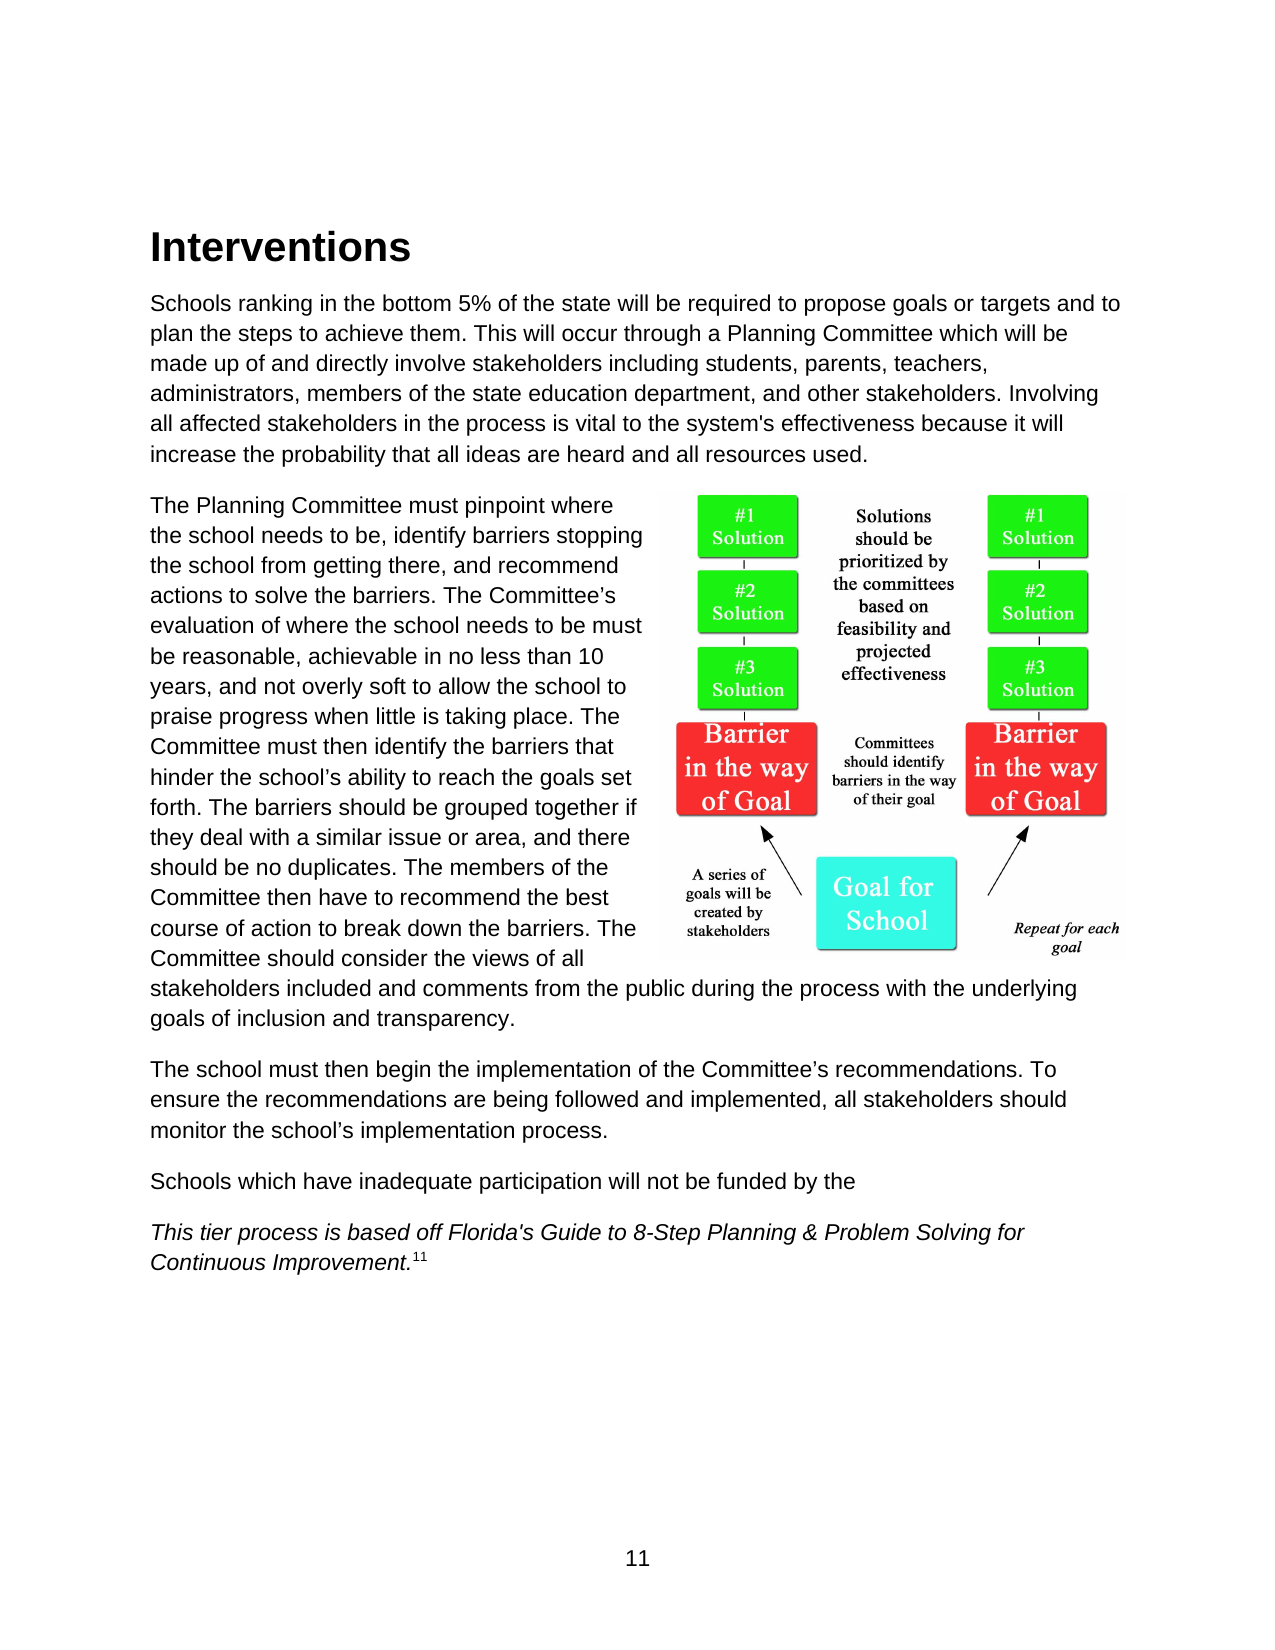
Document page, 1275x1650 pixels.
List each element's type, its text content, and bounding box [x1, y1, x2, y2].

text Schools ranking in the bottom 5% of the state will be required to propose goals or targets and to plan the steps to achieve them. This will occur through a Planning Committee which will be made up of and directly involve stakeholders including students, parents, teachers, administrators, members of the state education department, and other stakeholders. Involving all affected stakeholders in the process is vital to the system's effectiveness because it will increase the probability that all ideas are heard and all resources used. [150, 289, 1125, 467]
text The school must then begin the implementation of the Committee’s recommendations. To ensure the recommendations are being followed and implemented, all stakeholders should monitor the school’s implementation process. [150, 1056, 1125, 1143]
picture [657, 491, 1126, 960]
text This tier process is based off Florida's Guide to 8-Step Planning & Problem Solving for Continuous Improvement.11 [150, 1219, 1125, 1275]
text Schools which have inadequate participation will not be funded by the [150, 1168, 1125, 1194]
subtitle Interventions [150, 222, 1125, 270]
